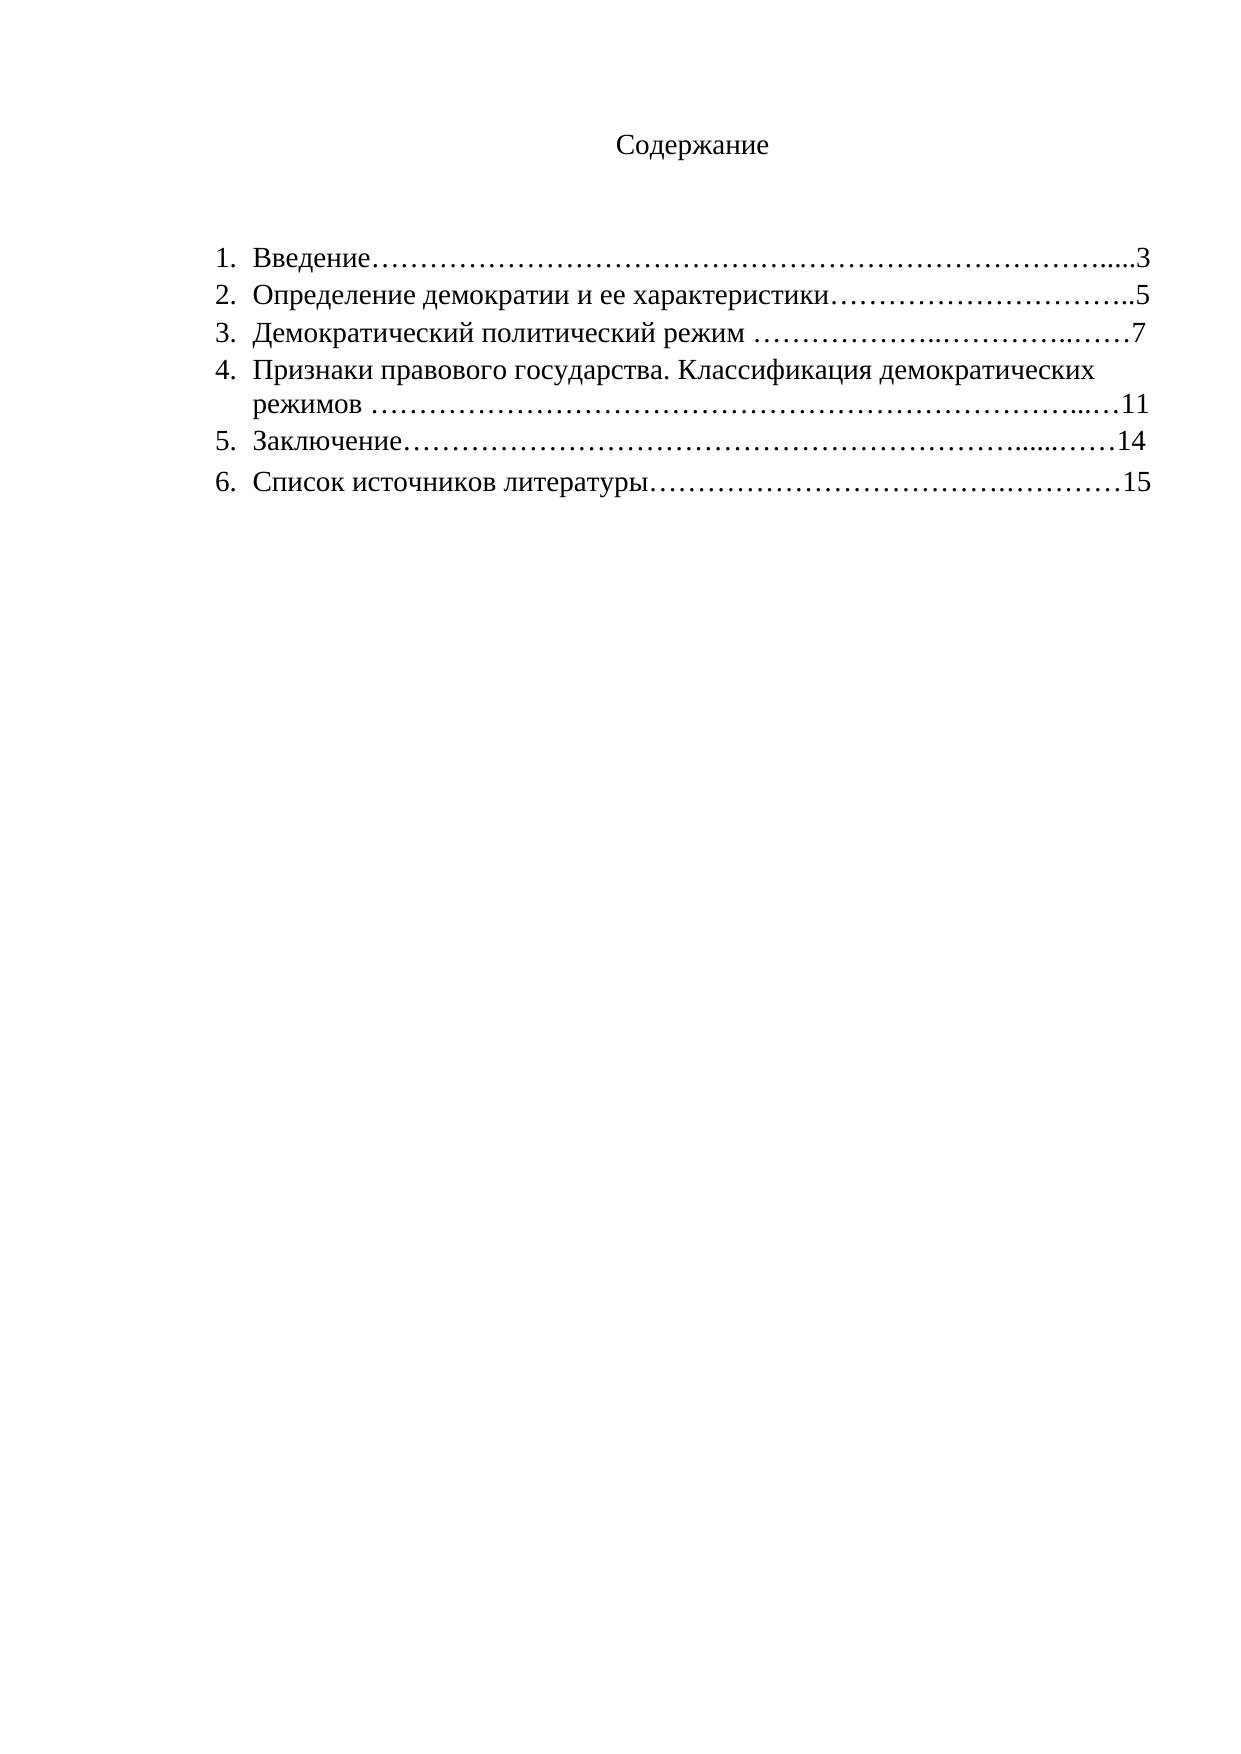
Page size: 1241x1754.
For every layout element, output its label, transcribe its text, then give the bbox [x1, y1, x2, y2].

list Определение демократии и ее характеристики…………………………..5 [215, 277, 1152, 311]
list Список источников литературы……………………………….…………15 [215, 464, 1152, 498]
list Признаки правового государства. Классификация демократических режимов ………………………………………………………………...…11 [215, 352, 1152, 419]
list Заключение………………………………………………………......……14 [215, 423, 1152, 457]
text Содержание [394, 127, 991, 161]
list Демократический политический режим ………………..…………..……7 [215, 315, 1152, 348]
list Введение………………………………………………………………….....3 [215, 240, 1152, 273]
